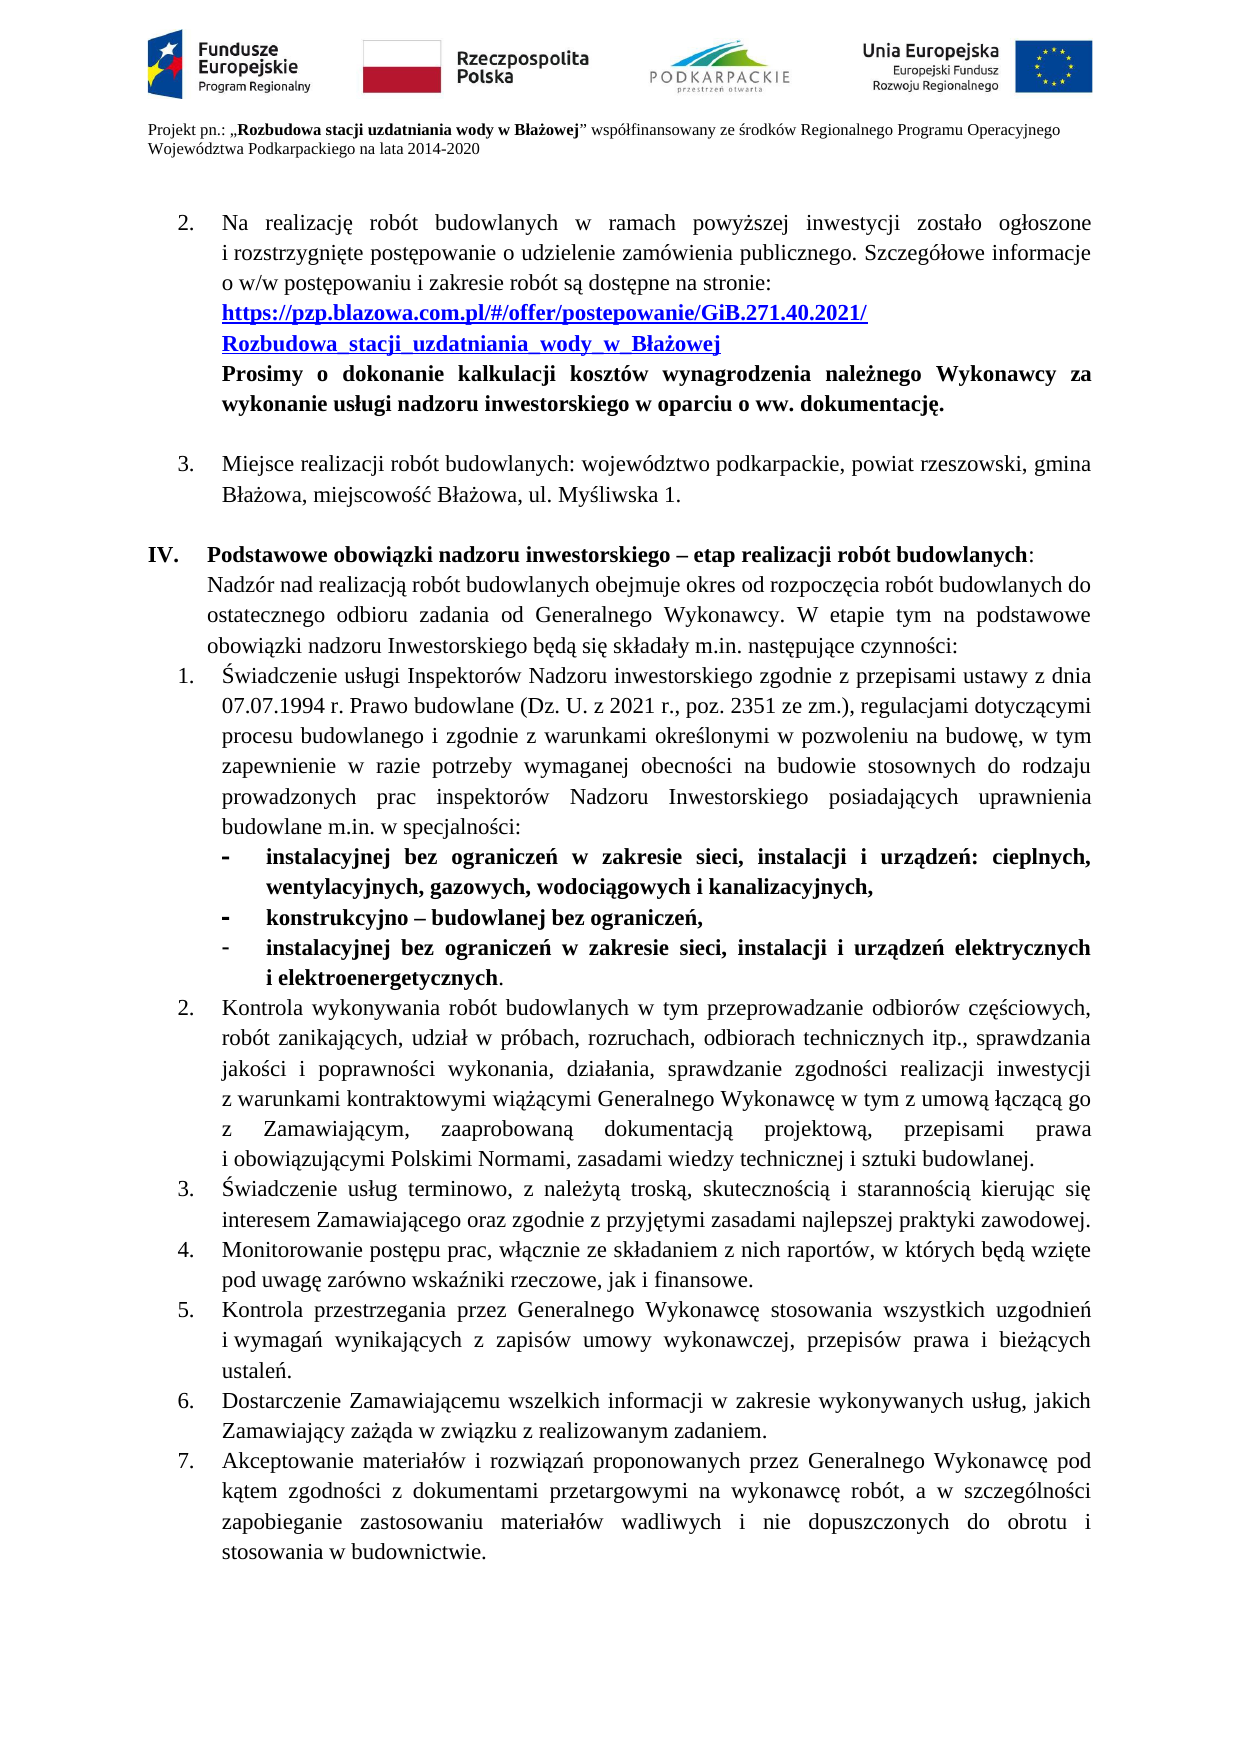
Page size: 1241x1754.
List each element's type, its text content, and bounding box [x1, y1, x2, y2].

list konstrukcyjno – budowlanej bez ograniczeń, [222, 904, 1092, 930]
list Kontrola przestrzegania przez Generalnego Wykonawcę stosowania wszystkich uzgodnień i wymagań wynikających z zapisów umowy wykonawczej, przepisów prawa i bieżących ustaleń. [177, 1296, 1092, 1383]
list Prosimy o dokonanie kalkulacji kosztów wynagrodzenia należnego Wykonawcy za wykonanie usługi nadzoru inwestorskiego w oparciu o ww. dokumentację. [222, 360, 1092, 416]
list instalacyjnej bez ograniczeń w zakresie sieci, instalacji i urządzeń: cieplnych, wentylacyjnych, gazowych, wodociągowych i kanalizacyjnych, [222, 843, 1092, 900]
list Kontrola wykonywania robót budowlanych w tym przeprowadzanie odbiorów częściowych, robót zanikających, udział w próbach, rozruchach, odbiorach technicznych itp., sprawdzania jakości i poprawności wykonania, działania, sprawdzanie zgodności realizacji inwestycji z warunkami kontraktowymi wiążącymi Generalnego Wykonawcę w tym z umową łączącą go z Zamawiającym, zaaprobowaną dokumentacją projektową, przepisami prawa i obowiązującymi Polskimi Normami, zasadami wiedzy technicznej i sztuki budowlanej. [177, 994, 1092, 1172]
list Podstawowe obowiązki nadzoru inwestorskiego – etap realizacji robót budowlanych: [148, 541, 1092, 567]
list instalacyjnej bez ograniczeń w zakresie sieci, instalacji i urządzeń elektrycznych i elektroenergetycznych. [222, 934, 1092, 990]
list https://pzp.blazowa.com.pl/#/offer/postepowanie/GiB.271.40.2021/Rozbudowa_stacji_uzdatniania_wody_w_Błażowej [222, 299, 1092, 356]
list Świadczenie usługi Inspektorów Nadzoru inwestorskiego zgodnie z przepisami ustawy z dnia 07.07.1994 r. Prawo budowlane (Dz. U. z 2021 r., poz. 2351 ze zm.), regulacjami dotyczącymi procesu budowlanego i zgodnie z warunkami określonymi w pozwoleniu na budowę, w tym zapewnienie w razie potrzeby wymaganej obecności na budowie stosownych do rodzaju prowadzonych prac inspektorów Nadzoru Inwestorskiego posiadających uprawnienia budowlane m.in. w specjalności: [177, 662, 1092, 839]
list Miejsce realizacji robót budowlanych: województwo podkarpackie, powiat rzeszowski, gmina Błażowa, miejscowość Błażowa, ul. Myśliwska 1. [177, 451, 1092, 507]
picture [147, 29, 1093, 99]
list Świadczenie usług terminowo, z należytą troską, skutecznością i starannością kierując się interesem Zamawiającego oraz zgodnie z przyjętymi zasadami najlepszej praktyki zawodowej. [177, 1176, 1092, 1232]
list Akceptowanie materiałów i rozwiązań proponowanych przez Generalnego Wykonawcę pod kątem zgodności z dokumentami przetargowymi na wykonawcę robót, a w szczególności zapobieganie zastosowaniu materiałów wadliwych i nie dopuszczonych do obrotu i stosowania w budownictwie. [177, 1447, 1092, 1564]
list Nadzór nad realizacją robót budowlanych obejmuje okres od rozpoczęcia robót budowlanych do ostatecznego odbioru zadania od Generalnego Wykonawcy. W etapie tym na podstawowe obowiązki nadzoru Inwestorskiego będą się składały m.in. następujące czynności: [207, 571, 1092, 658]
list Monitorowanie postępu prac, włącznie ze składaniem z nich raportów, w których będą wzięte pod uwagę zarówno wskaźniki rzeczowe, jak i finansowe. [177, 1236, 1092, 1292]
list Dostarczenie Zamawiającemu wszelkich informacji w zakresie wykonywanych usług, jakich Zamawiający zażąda w związku z realizowanym zadaniem. [177, 1387, 1092, 1443]
list Na realizację robót budowlanych w ramach powyższej inwestycji zostało ogłoszone i rozstrzygnięte postępowanie o udzielenie zamówienia publicznego. Szczegółowe informacje o w/w postępowaniu i zakresie robót są dostępne na stronie: [177, 209, 1092, 296]
